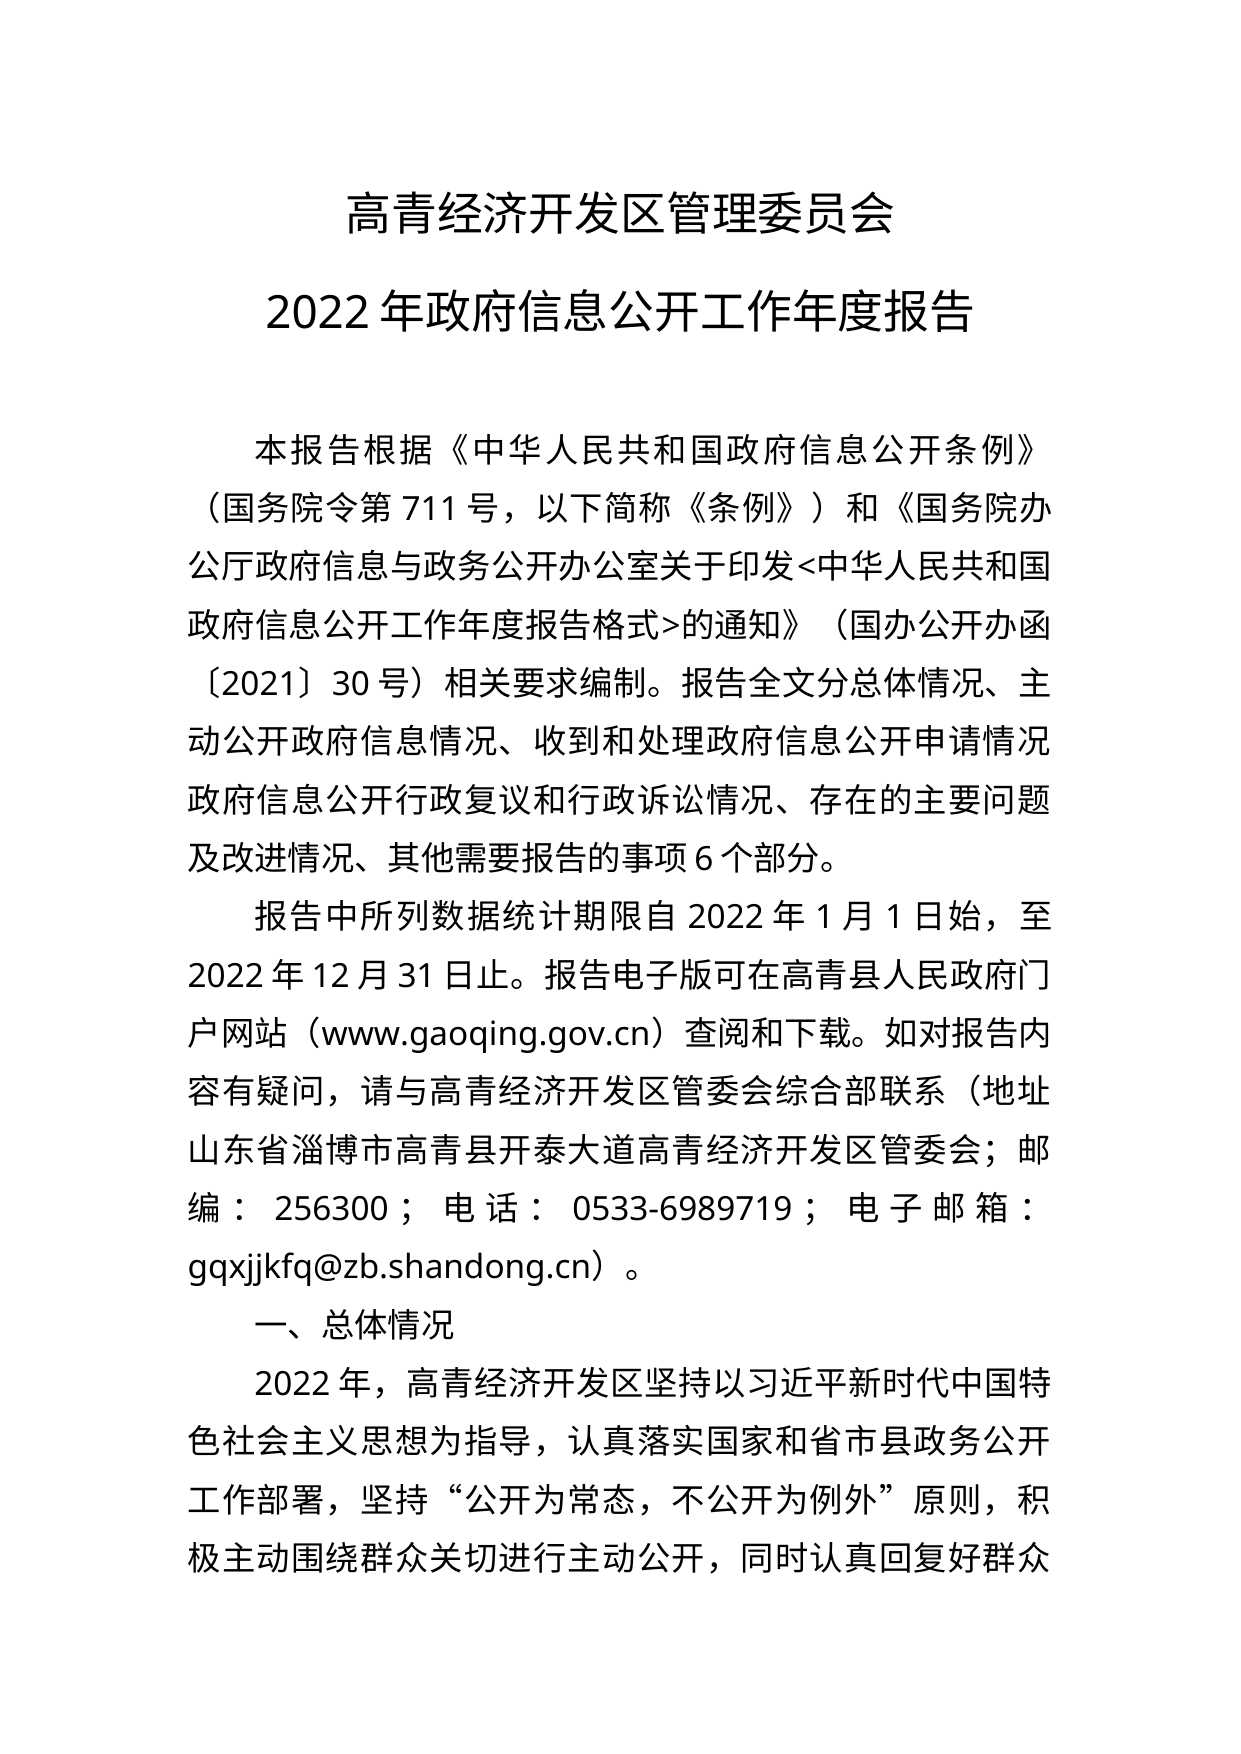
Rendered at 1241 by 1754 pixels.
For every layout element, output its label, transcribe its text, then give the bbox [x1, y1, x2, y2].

text 一、总体情况 [187, 1290, 1053, 1349]
text 高青经济开发区管理委员会 [187, 162, 1053, 259]
text 本报告根据《中华人民共和国政府信息公开条例》（国务院令第711号，以下简称《条例》）和《国务院办公厅政府信息与政务公开办公室关于印发<中华人民共和国政府信息公开工作年度报告格式>的通知》（国办公开办函〔2021〕30号）相关要求编制。报告全文分总体情况、主动公开政府信息情况、收到和处理政府信息公开申请情况、政府信息公开行政复议和行政诉讼情况、存在的主要问题及改进情况、其他需要报告的事项6个部分。 [187, 415, 1053, 882]
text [187, 1349, 1053, 1582]
text 2022年政府信息公开工作年度报告 [187, 259, 1053, 357]
text 报告中所列数据统计期限自2022年1月1日始，至2022年12月31日止。报告电子版可在高青县人民政府门户网站（www.gaoqing.gov.cn）查阅和下载。如对报告内容有疑问，请与高青经济开发区管委会综合部联系（地址：山东省淄博市高青县开泰大道高青经济开发区管委会；邮编：256300；电话：0533-6989719；电子邮箱：gqxjjkfq@zb.shandong.cn）。 [187, 882, 1053, 1290]
